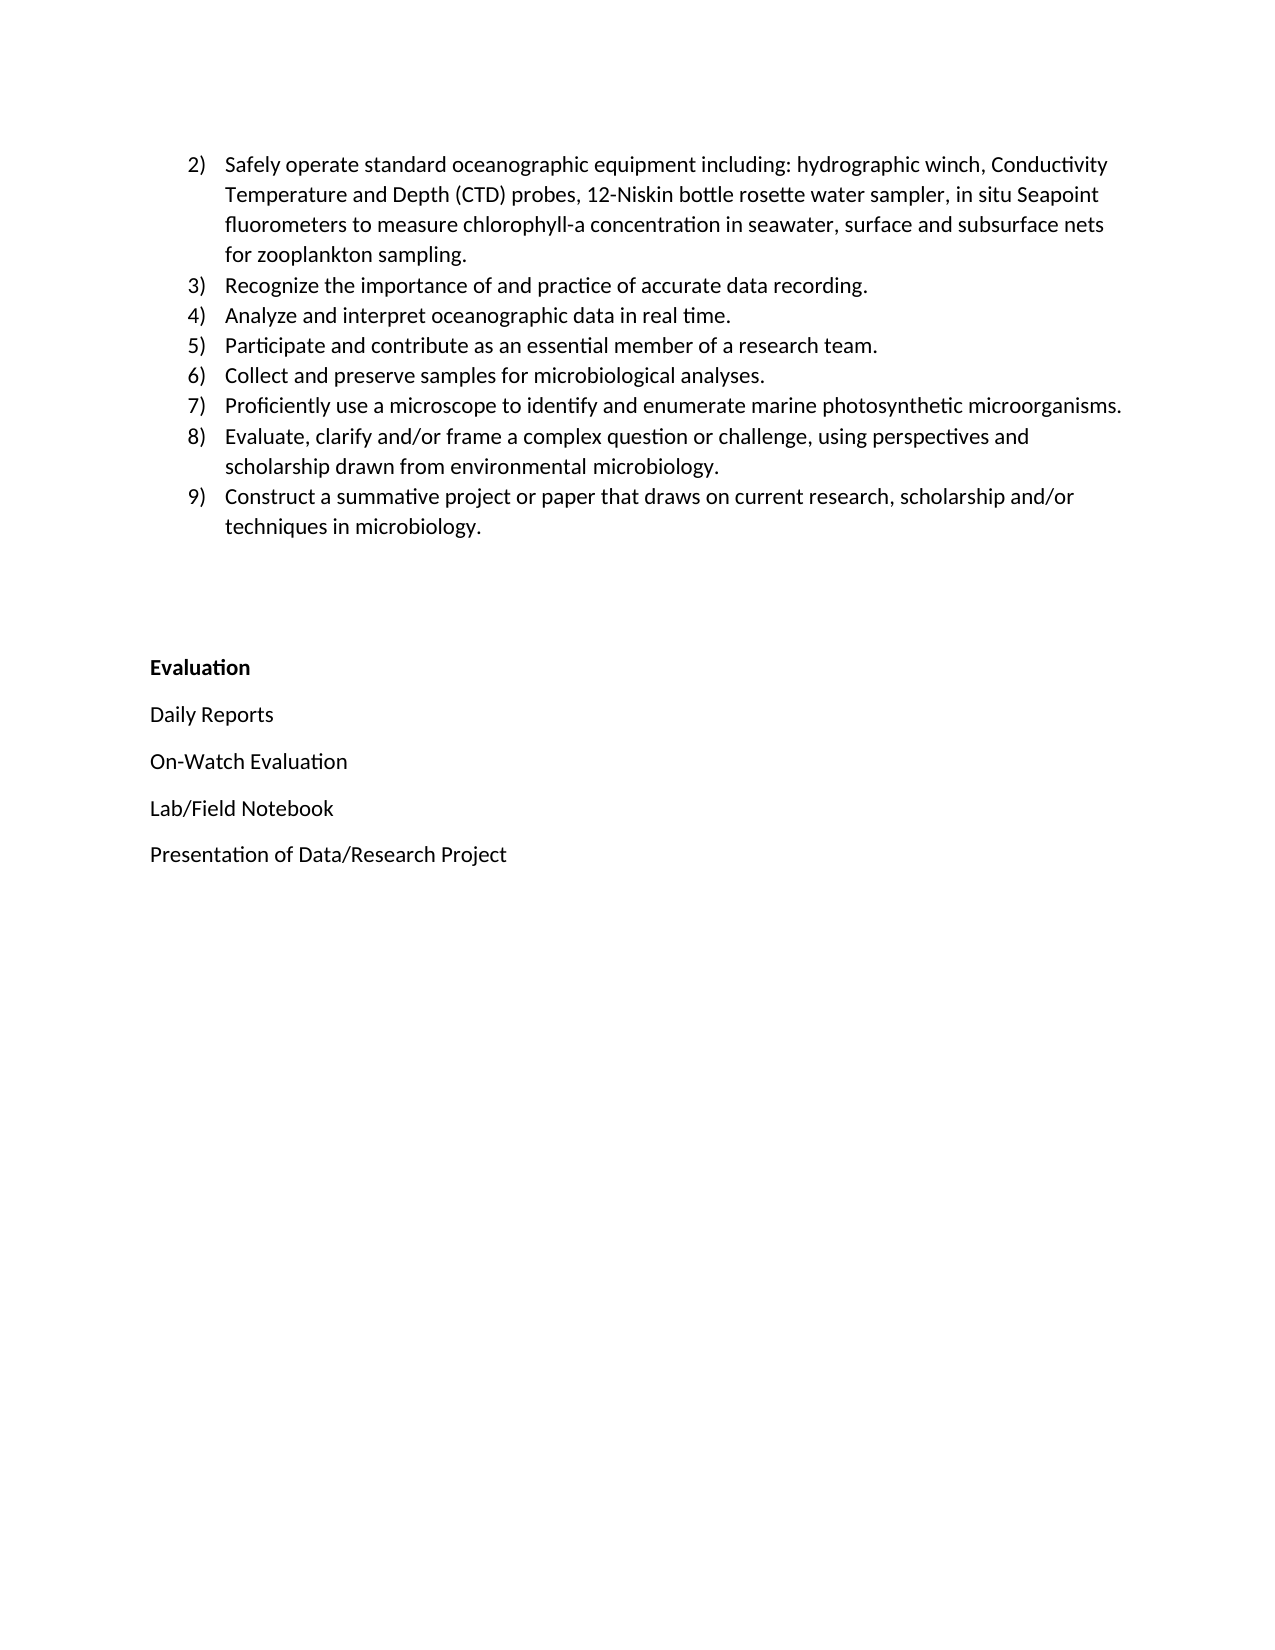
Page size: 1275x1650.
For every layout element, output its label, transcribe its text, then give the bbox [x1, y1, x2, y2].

list Participate and contribute as an essential member of a research team. [187, 331, 1125, 359]
list Evaluate, clarify and/or frame a complex question or challenge, using perspectives and scholarship drawn from environmental microbiology. [187, 422, 1125, 480]
text Presentation of Data/Research Project [150, 841, 1125, 869]
list Collect and preserve samples for microbiological analyses. [187, 361, 1125, 389]
list Proficiently use a microscope to identify and enumerate marine photosynthetic microorganisms. [187, 392, 1125, 420]
list Recognize the importance of and practice of accurate data recording. [187, 271, 1125, 299]
text Evaluation [150, 653, 1125, 681]
text On-Watch Evaluation [150, 747, 1125, 775]
list Safely operate standard oceanographic equipment including: hydrographic winch, Conductivity Temperature and Depth (CTD) probes, 12-Niskin bottle rosette water sampler, in situ Seapoint fluorometers to measure chlorophyll-a concentration in seawater, surface and subsurface nets for zooplankton sampling. [187, 150, 1125, 269]
list Analyze and interpret oceanographic data in real time. [187, 301, 1125, 329]
text Lab/Field Notebook [150, 794, 1125, 822]
list Construct a summative project or paper that draws on current research, scholarship and/or techniques in microbiology. [187, 482, 1125, 541]
text Daily Reports [150, 700, 1125, 728]
